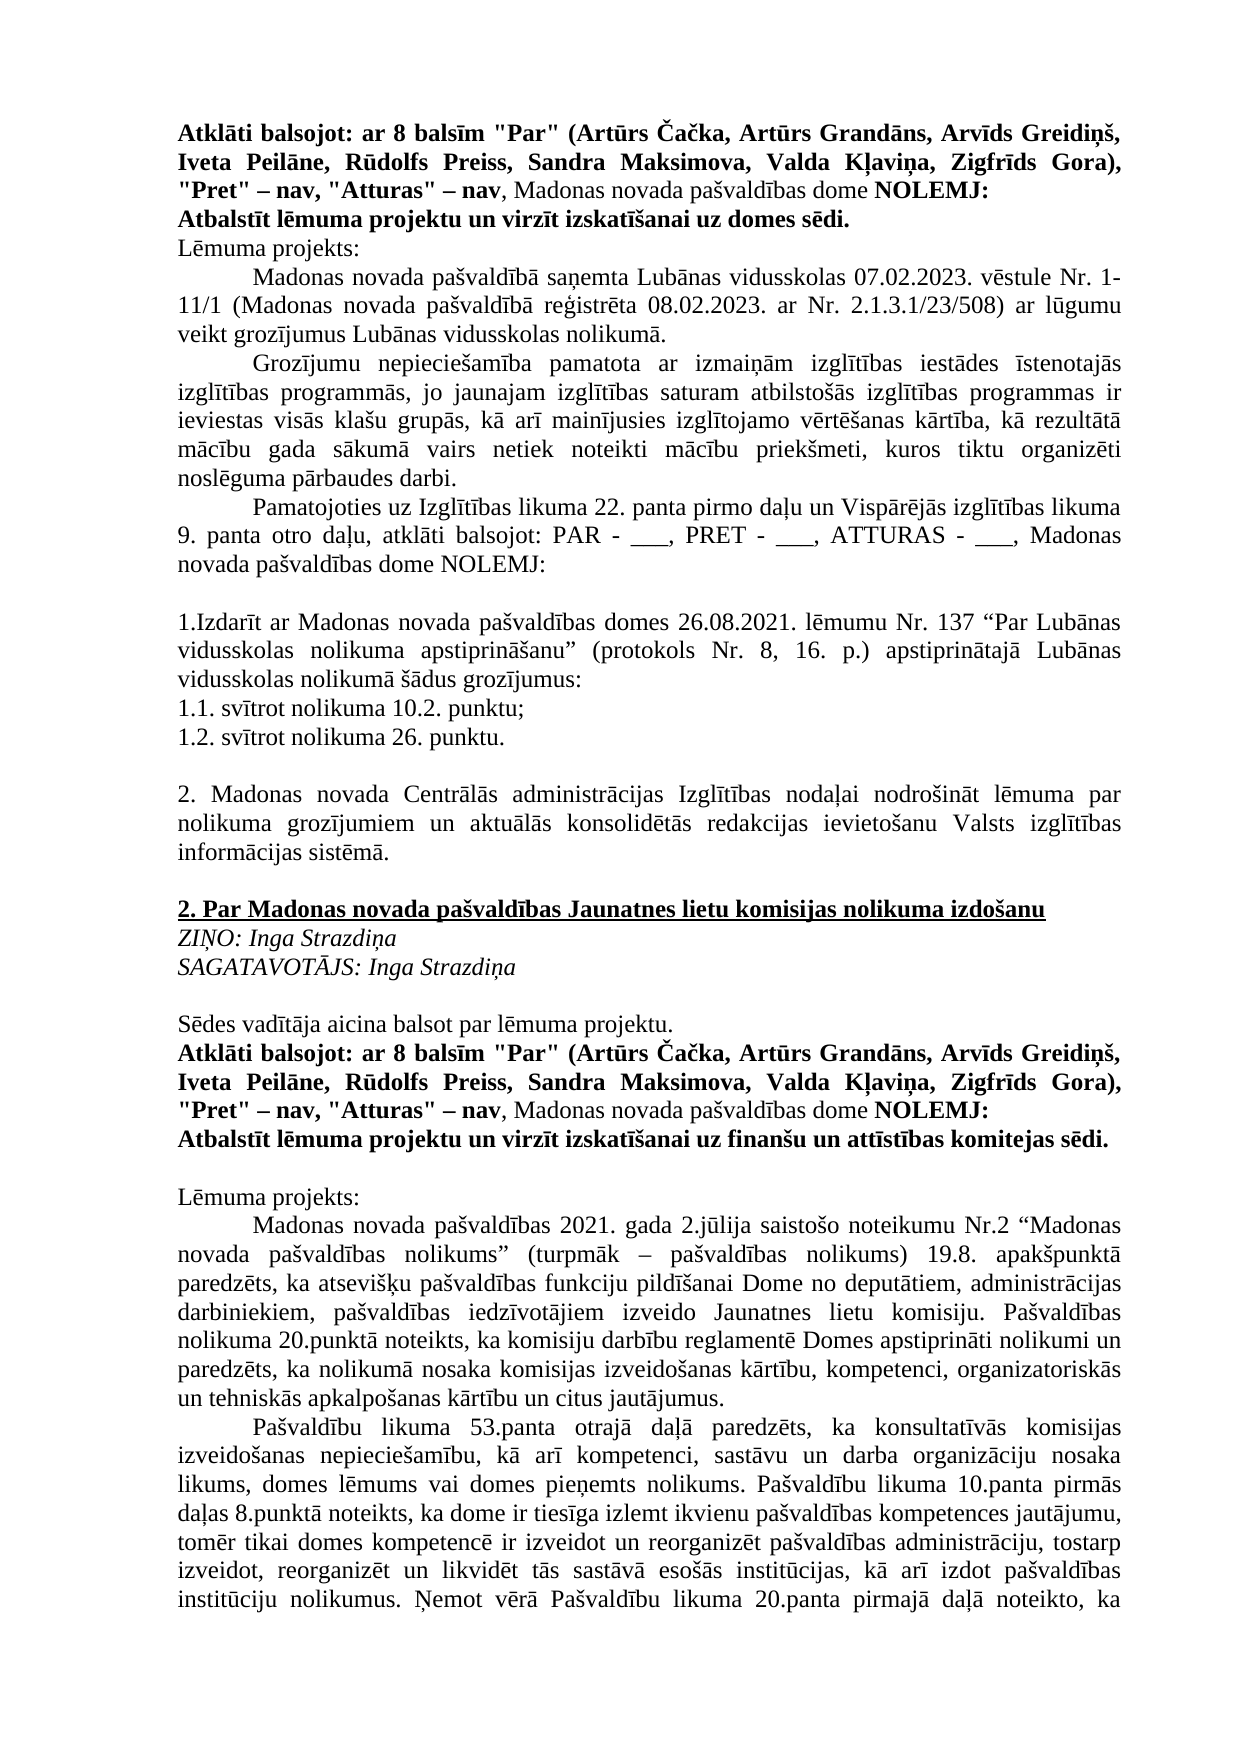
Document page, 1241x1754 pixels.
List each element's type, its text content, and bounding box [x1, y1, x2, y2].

text 1.Izdarīt ar Madonas novada pašvaldības domes 26.08.2021. lēmumu Nr. 137 “Par Lubānas vidusskolas nolikuma apstiprināšanu” (protokols Nr. 8, 16. p.) apstiprinātajā Lubānas vidusskolas nolikumā šādus grozījumus: [177, 607, 1122, 693]
text Grozījumu nepieciešamība pamatota ar izmaiņām izglītības iestādes īstenotajās izglītības programmās, jo jaunajam izglītības saturam atbilstošās izglītības programmas ir ieviestas visās klašu grupās, kā arī mainījusies izglītojamo vērtēšanas kārtība, kā rezultātā mācību gada sākumā vairs netiek noteikti mācību priekšmeti, kuros tiktu organizēti noslēguma pārbaudes darbi. [177, 348, 1122, 492]
text Atbalstīt lēmuma projektu un virzīt izskatīšanai uz domes sēdi. [177, 204, 1122, 233]
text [177, 1412, 1122, 1613]
text Atklāti balsojot: ar 8 balsīm "Par" (Artūrs Čačka, Artūrs Grandāns, Arvīds Greidiņš, Iveta Peilāne, Rūdolfs Preiss, Sandra Maksimova, Valda Kļaviņa, Zigfrīds Gora), "Pret" – nav, "Atturas" – nav, Madonas novada pašvaldības dome NOLEMJ: [177, 118, 1122, 204]
text ZIŅO: Inga Strazdiņa [177, 923, 1122, 952]
text SAGATAVOTĀJS: Inga Strazdiņa [177, 952, 1122, 981]
text 2. Par Madonas novada pašvaldības Jaunatnes lietu komisijas nolikuma izdošanu [177, 894, 1122, 923]
text Atklāti balsojot: ar 8 balsīm "Par" (Artūrs Čačka, Artūrs Grandāns, Arvīds Greidiņš, Iveta Peilāne, Rūdolfs Preiss, Sandra Maksimova, Valda Kļaviņa, Zigfrīds Gora), "Pret" – nav, "Atturas" – nav, Madonas novada pašvaldības dome NOLEMJ: [177, 1038, 1122, 1124]
text Atbalstīt lēmuma projektu un virzīt izskatīšanai uz finanšu un attīstības komitejas sēdi. [177, 1124, 1122, 1153]
text 1.2. svītrot nolikuma 26. punktu. [177, 722, 1122, 751]
text Lēmuma projekts: [177, 233, 1122, 262]
text Lēmuma projekts: [177, 1182, 1122, 1211]
text Pamatojoties uz Izglītības likuma 22. panta pirmo daļu un Vispārējās izglītības likuma 9. panta otro daļu, atklāti balsojot: PAR - ___, PRET - ___, ATTURAS - ___, Madonas novada pašvaldības dome NOLEMJ: [177, 492, 1122, 578]
text Madonas novada pašvaldībā saņemta Lubānas vidusskolas 07.02.2023. vēstule Nr. 1-11/1 (Madonas novada pašvaldībā reģistrēta 08.02.2023. ar Nr. 2.1.3.1/23/508) ar lūgumu veikt grozījumus Lubānas vidusskolas nolikumā. [177, 262, 1122, 348]
text 2. Madonas novada Centrālās administrācijas Izglītības nodaļai nodrošināt lēmuma par nolikuma grozījumiem un aktuālās konsolidētās redakcijas ievietošanu Valsts izglītības informācijas sistēmā. [177, 779, 1122, 866]
text Sēdes vadītāja aicina balsot par lēmuma projektu. [177, 1009, 1122, 1038]
text Madonas novada pašvaldības 2021. gada 2.jūlija saistošo noteikumu Nr.2 “Madonas novada pašvaldības nolikums” (turpmāk – pašvaldības nolikums) 19.8. apakšpunktā paredzēts, ka atsevišķu pašvaldības funkciju pildīšanai Dome no deputātiem, administrācijas darbiniekiem, pašvaldības iedzīvotājiem izveido Jaunatnes lietu komisiju. Pašvaldības nolikuma 20.punktā noteikts, ka komisiju darbību reglamentē Domes apstiprināti nolikumi un paredzēts, ka nolikumā nosaka komisijas izveidošanas kārtību, kompetenci, organizatoriskās un tehniskās apkalpošanas kārtību un citus jautājumus. [177, 1211, 1122, 1412]
text 1.1. svītrot nolikuma 10.2. punktu; [177, 693, 1122, 722]
